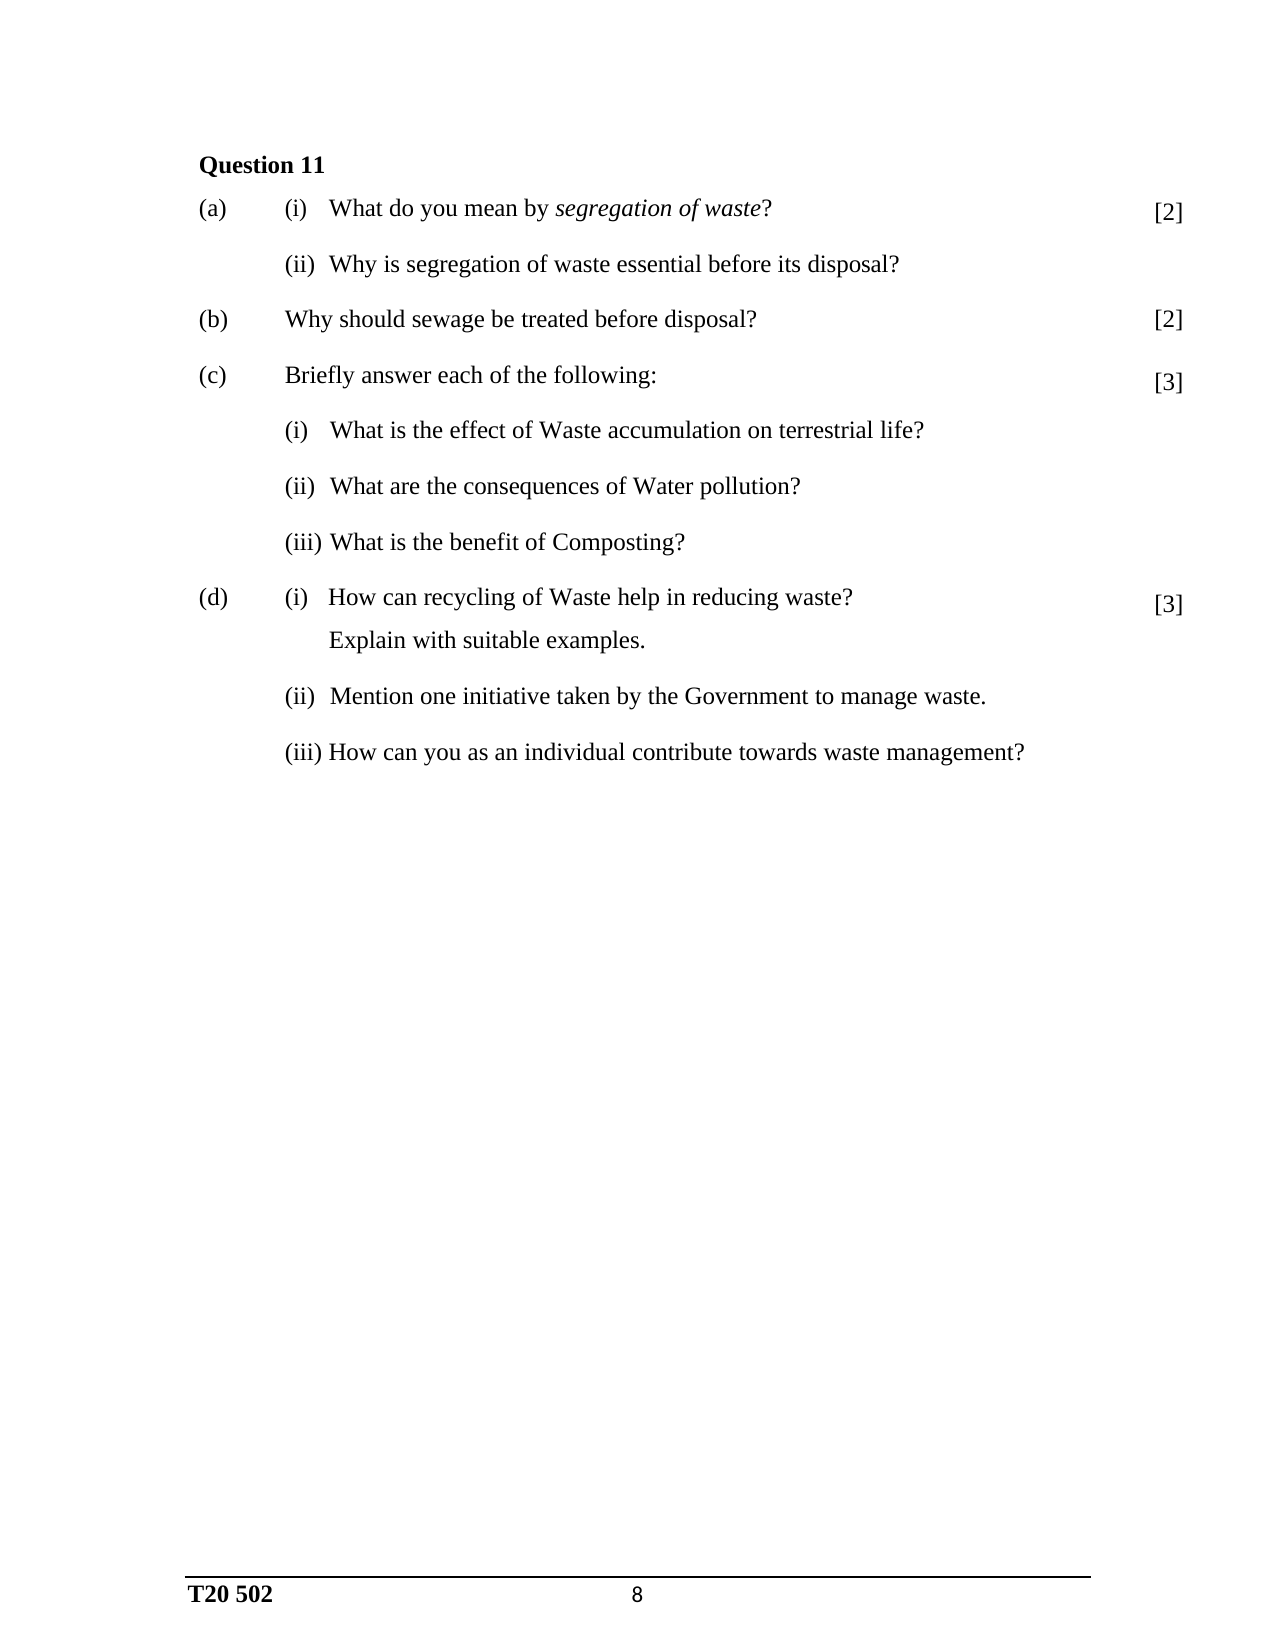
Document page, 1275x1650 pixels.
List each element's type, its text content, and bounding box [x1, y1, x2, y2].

list (i) How can recycling of Waste help in reducing waste? Explain with suitable examples. [199, 582, 857, 654]
list Mention one initiative taken by the Government to manage waste. [284, 681, 1027, 710]
list What is the effect of Waste accumulation on terrestrial life? [284, 415, 927, 444]
list Why should sewage be treated before disposal? [2] [199, 304, 1196, 333]
list (i) What do you mean by segregation of waste? [199, 193, 904, 222]
text [2] [1154, 197, 1196, 226]
list Briefly answer each of the following: [199, 360, 927, 389]
list How can you as an individual contribute towards waste management? [284, 737, 1027, 766]
text (ii) Why is segregation of waste essential before its disposal? [284, 249, 904, 277]
subtitle Question 11 [199, 150, 904, 179]
list What are the consequences of Water pollution? [284, 471, 927, 500]
list What is the benefit of Composting? [284, 527, 927, 555]
text [3] [1154, 589, 1196, 618]
text [3] [1154, 367, 1196, 396]
